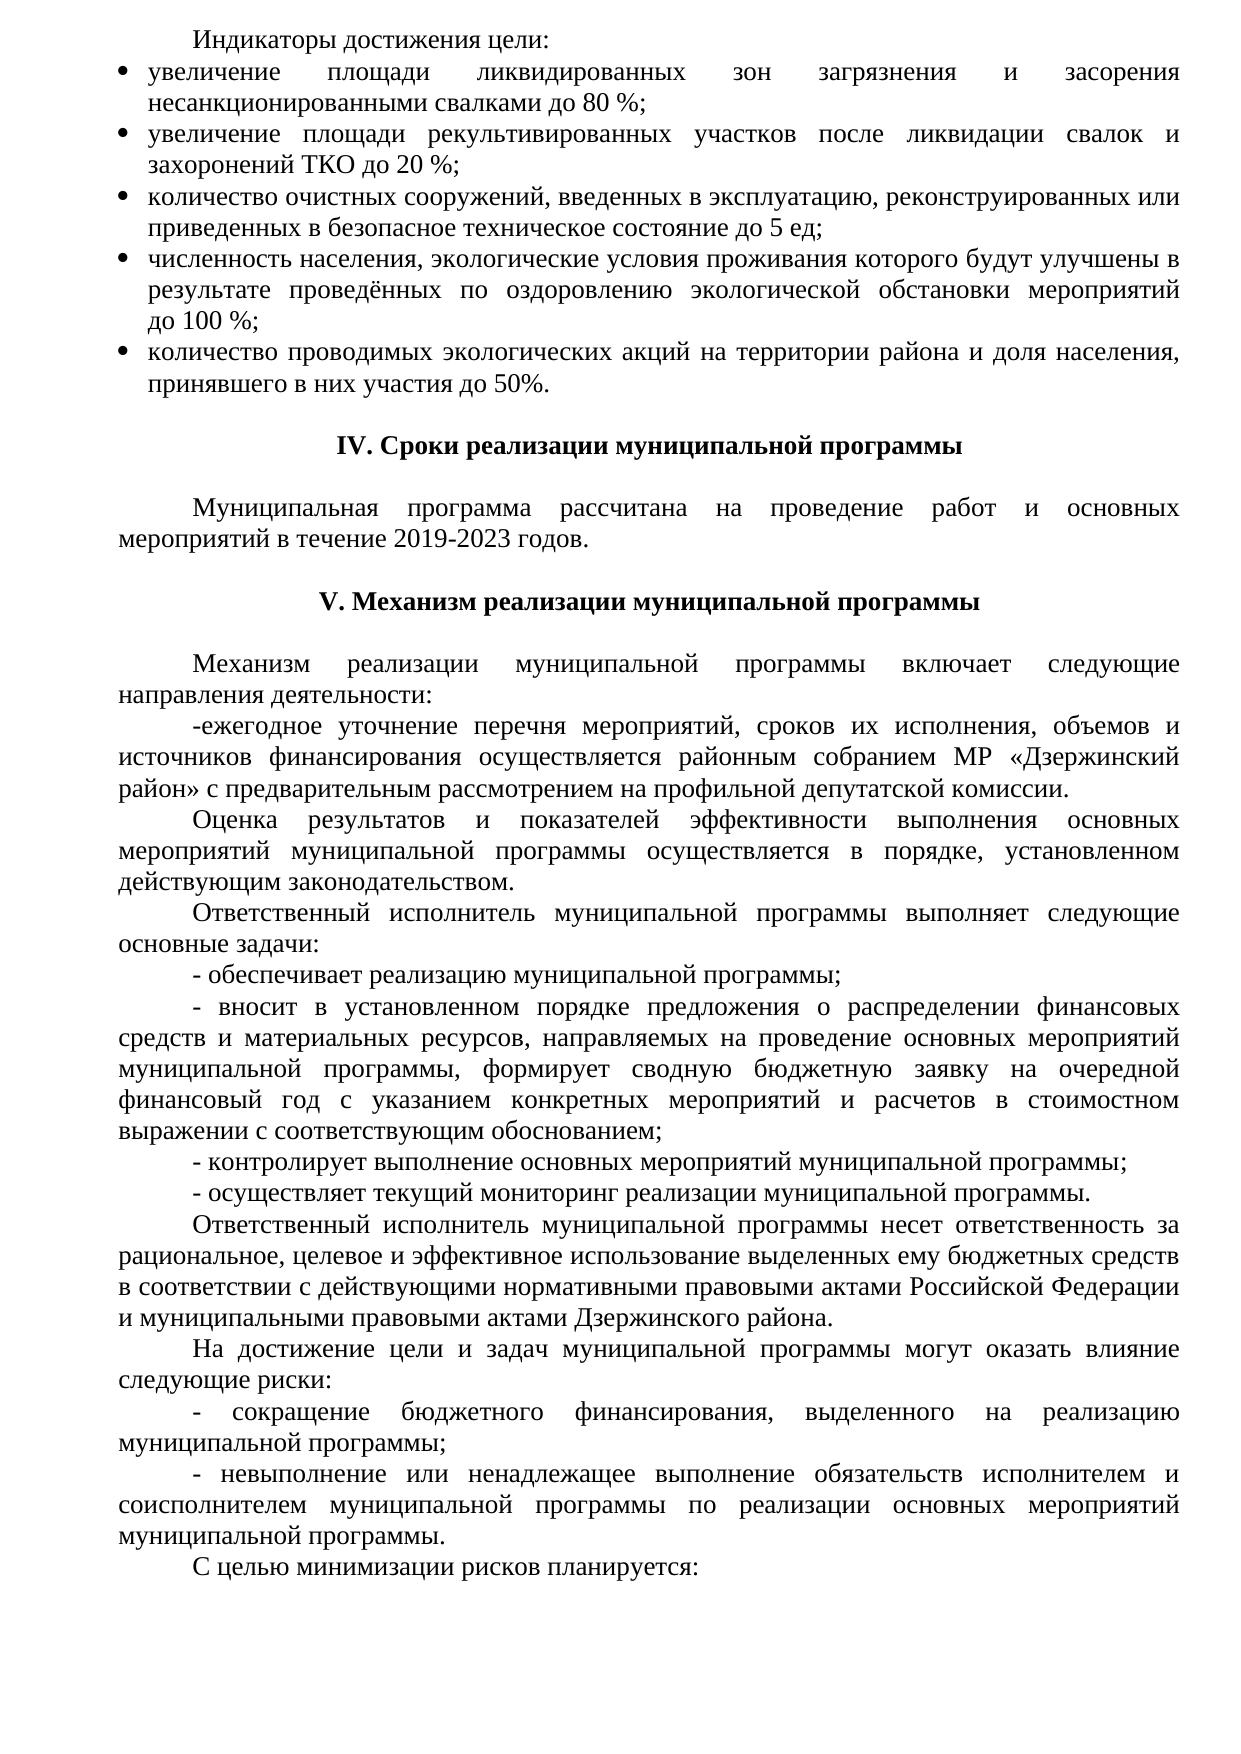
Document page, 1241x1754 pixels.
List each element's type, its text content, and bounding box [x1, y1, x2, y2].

text Оценка результатов и показателей эффективности выполнения основных мероприятий муниципальной программы осуществляется в порядке, установленном действующим законодательством. [118, 803, 1181, 896]
text Механизм реализации муниципальной программы включает следующие направления деятельности: [118, 647, 1181, 709]
text - вносит в установленном порядке предложения о распределении финансовых средств и материальных ресурсов, направляемых на проведение основных мероприятий муниципальной программы, формирует сводную бюджетную заявку на очередной финансовый год с указанием конкретных мероприятий и расчетов в стоимостном выражении с соответствующим обоснованием; [118, 990, 1181, 1145]
list количество проводимых экологических акций на территории района и доля населения, принявшего в них участия до 50%. [118, 336, 1181, 398]
text На достижение цели и задач муниципальной программы могут оказать влияние следующие риски: [118, 1332, 1181, 1394]
text - невыполнение или ненадлежащее выполнение обязательств исполнителем и соисполнителем муниципальной программы по реализации основных мероприятий муниципальной программы. [118, 1457, 1181, 1550]
text - обеспечивает реализацию муниципальной программы; [118, 958, 1181, 990]
text - сокращение бюджетного финансирования, выделенного на реализацию муниципальной программы; [118, 1394, 1181, 1457]
text - осуществляет текущий мониторинг реализации муниципальной программы. [118, 1177, 1181, 1208]
list увеличение площади ликвидированных зон загрязнения и засорения несанкционированными свалками до 80 %; [118, 55, 1181, 117]
text IV. Сроки реализации муниципальной программы [118, 429, 1181, 460]
text Индикаторы достижения цели: [118, 24, 1181, 55]
text Муниципальная программа рассчитана на проведение работ и основных мероприятий в течение 2019-2023 годов. [118, 491, 1181, 554]
text Ответственный исполнитель муниципальной программы несет ответственность за рациональное, целевое и эффективное использование выделенных ему бюджетных средств в соответствии с действующими нормативными правовыми актами Российской Федерации и муниципальными правовыми актами Дзержинского района. [118, 1208, 1181, 1332]
list количество очистных сооружений, введенных в эксплуатацию, реконструированных или приведенных в безопасное техническое состояние до 5 ед; [118, 179, 1181, 242]
text -ежегодное уточнение перечня мероприятий, сроков их исполнения, объемов и источников финансирования осуществляется районным собранием МР «Дзержинский район» с предварительным рассмотрением на профильной депутатской комиссии. [118, 709, 1181, 803]
text - контролирует выполнение основных мероприятий муниципальной программы; [118, 1145, 1181, 1177]
text С целью минимизации рисков планируется: [118, 1550, 1181, 1581]
text V. Механизм реализации муниципальной программы [118, 585, 1181, 616]
list увеличение площади рекультивированных участков после ликвидации свалок и захоронений ТКО до 20 %; [118, 117, 1181, 179]
text Ответственный исполнитель муниципальной программы выполняет следующие основные задачи: [118, 896, 1181, 958]
list численность населения, экологические условия проживания которого будут улучшены в результате проведённых по оздоровлению экологической обстановки мероприятий до 100 %; [118, 242, 1181, 336]
